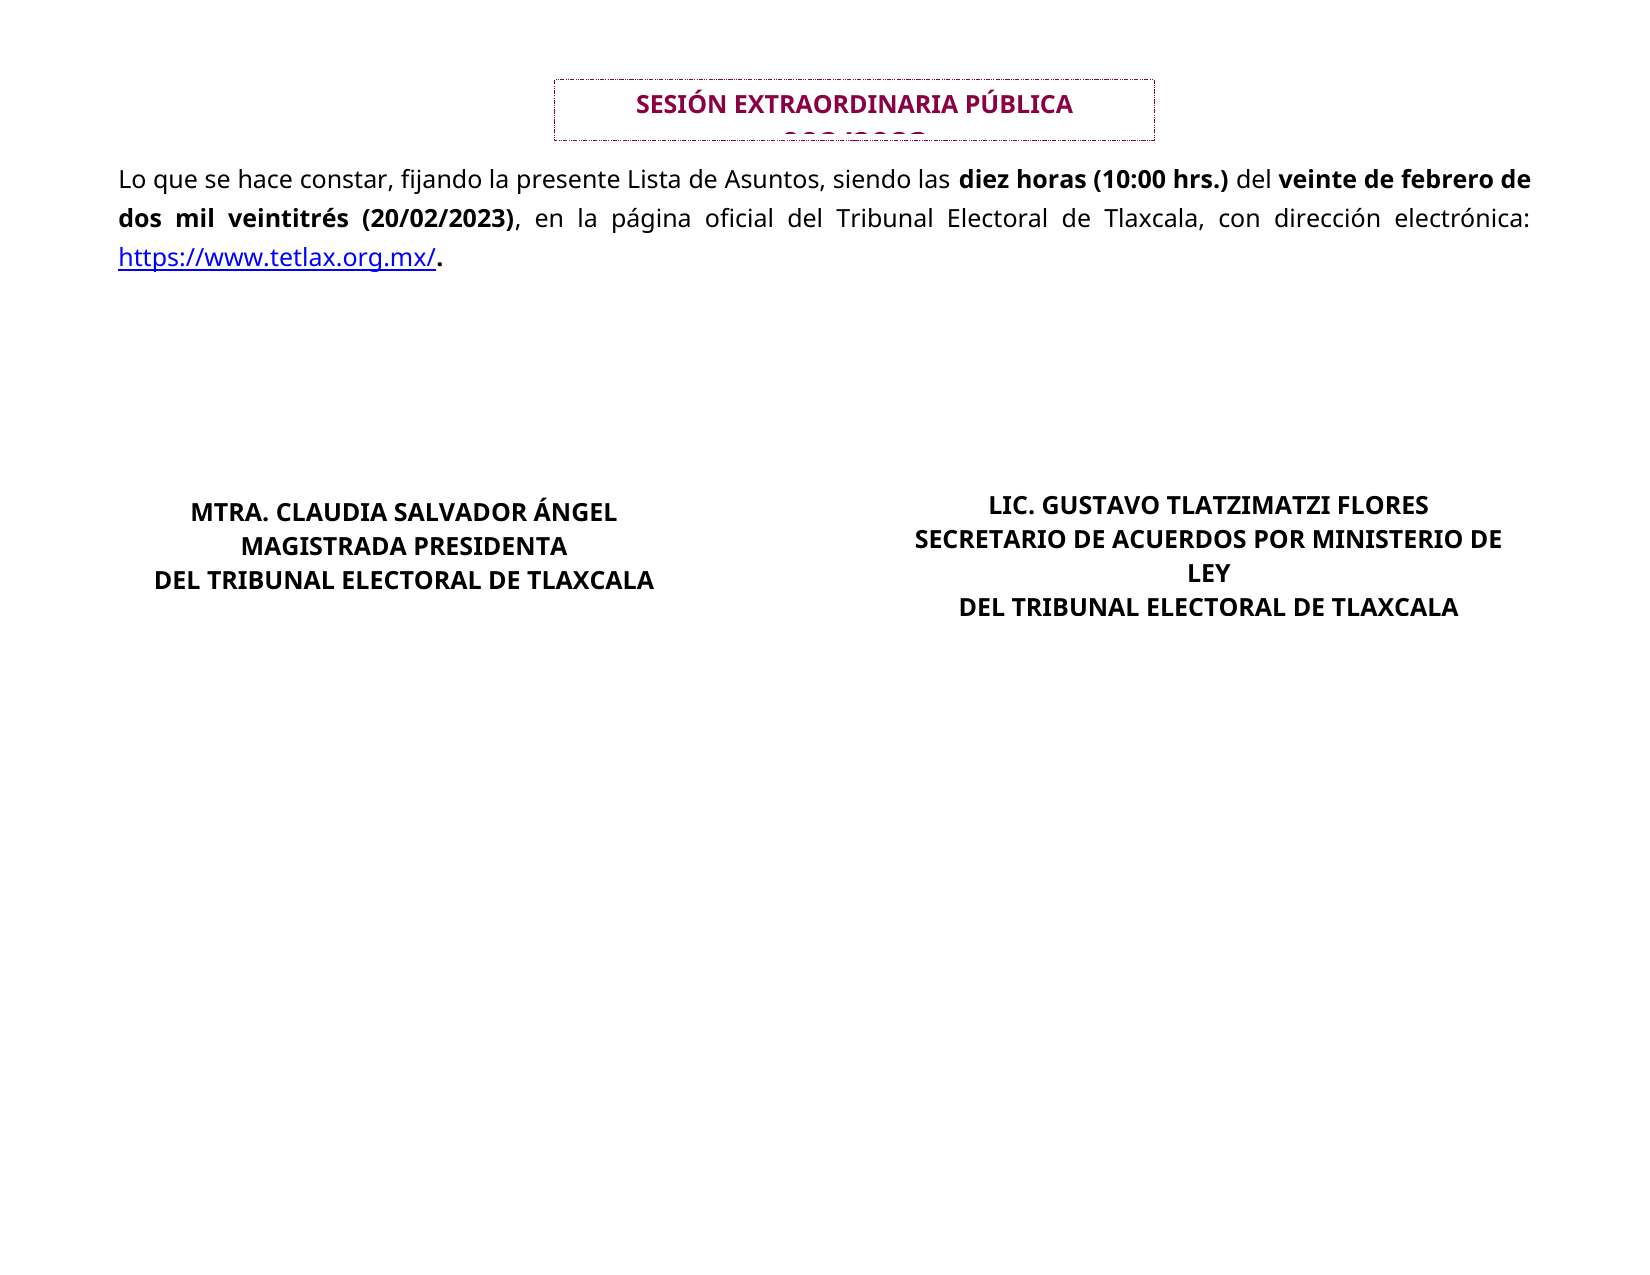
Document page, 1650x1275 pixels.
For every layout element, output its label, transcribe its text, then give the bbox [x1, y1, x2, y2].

text Lo que se hace constar, fijando la presente Lista de Asuntos, siendo las diez horas (10:00 hrs.) del veinte de febrero de dos mil veintitrés (20/02/2023), en la página oficial del Tribunal Electoral de Tlaxcala, con dirección electrónica: https://www.tetlax.org.mx/. [118, 162, 1532, 274]
